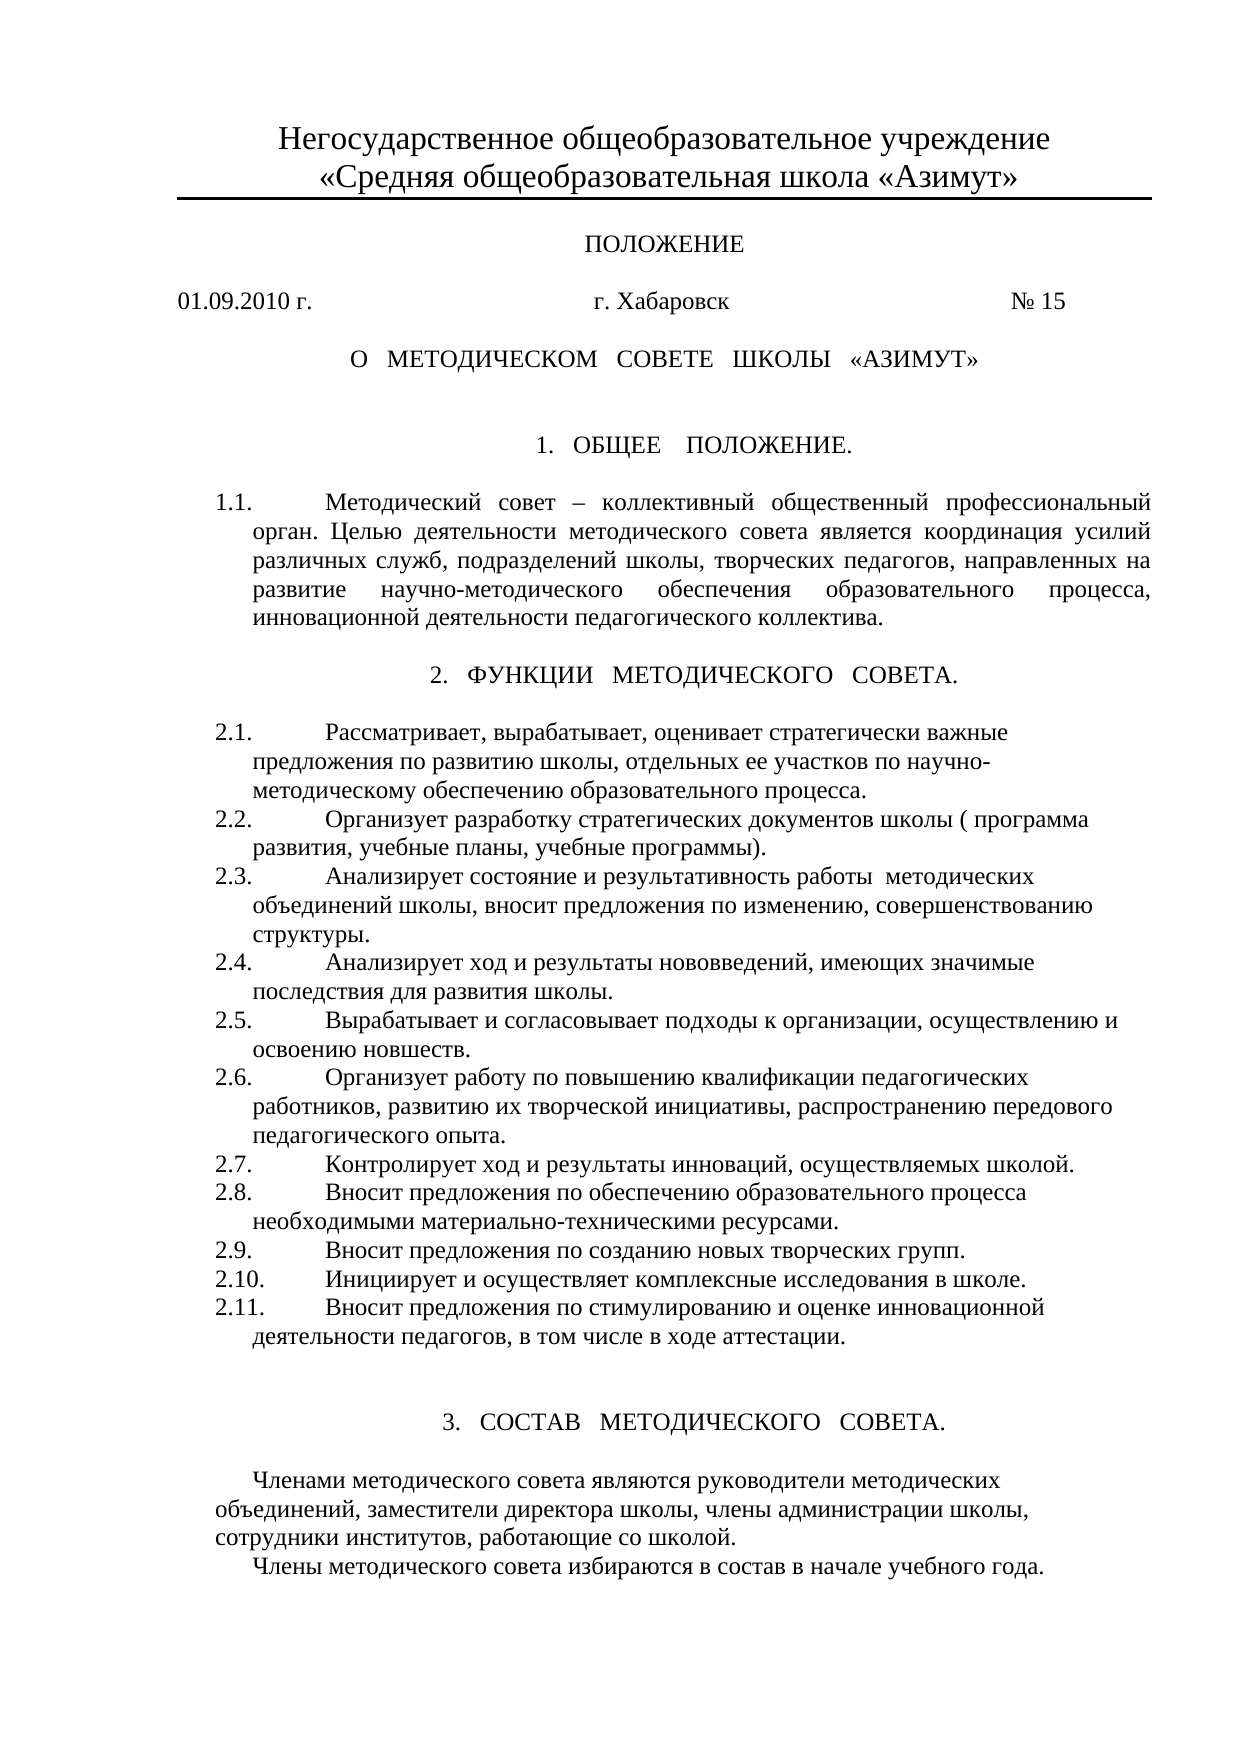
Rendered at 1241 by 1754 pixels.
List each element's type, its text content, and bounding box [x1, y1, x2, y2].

list Анализирует состояние и результативность работы методических объединений школы, вносит предложения по изменению, совершенствованию структуры. [215, 861, 1152, 947]
list СОСТАВ МЕТОДИЧЕСКОГО СОВЕТА. [236, 1407, 1152, 1436]
list ОБЩЕЕ ПОЛОЖЕНИЕ. [236, 430, 1152, 459]
list Организует работу по повышению квалификации педагогических работников, развитию их творческой инициативы, распространению передового педагогического опыта. [215, 1062, 1152, 1149]
text О МЕТОДИЧЕСКОМ СОВЕТЕ ШКОЛЫ «АЗИМУТ» [177, 344, 1152, 372]
text ПОЛОЖЕНИЕ [177, 229, 1152, 257]
list Вносит предложения по стимулированию и оценке инновационной деятельности педагогов, в том числе в ходе аттестации. [215, 1292, 1152, 1350]
text «Средняя общеобразовательная школа «Азимут» [177, 156, 1152, 197]
list ФУНКЦИИ МЕТОДИЧЕСКОГО СОВЕТА. [236, 660, 1152, 689]
list Вносит предложения по созданию новых творческих групп. [215, 1235, 1152, 1264]
list Методический совет – коллективный общественный профессиональный орган. Целью деятельности методического совета является координация усилий различных служб, подразделений школы, творческих педагогов, направленных на развитие научно-методического обеспечения образовательного процесса, инновационной деятельности педагогического коллектива. [215, 487, 1152, 631]
text Негосударственное общеобразовательное учреждение [177, 118, 1152, 156]
list Анализирует ход и результаты нововведений, имеющих значимые последствия для развития школы. [215, 947, 1152, 1005]
text Членами методического совета являются руководители методических объединений, заместители директора школы, члены администрации школы, сотрудники институтов, работающие со школой. [215, 1465, 1152, 1551]
list Вносит предложения по обеспечению образовательного процесса необходимыми материально-техническими ресурсами. [215, 1177, 1152, 1235]
list Контролирует ход и результаты инноваций, осуществляемых школой. [215, 1149, 1152, 1177]
text 01.09.2010 г. г. Хабаровск № 15 [177, 286, 1152, 315]
text Члены методического совета избираются в состав в начале учебного года. [215, 1551, 1152, 1580]
list Инициирует и осуществляет комплексные исследования в школе. [215, 1264, 1152, 1292]
list Рассматривает, вырабатывает, оценивает стратегически важные предложения по развитию школы, отдельных ее участков по научно-методическому обеспечению образовательного процесса. [215, 717, 1152, 804]
list Организует разработку стратегических документов школы ( программа развития, учебные планы, учебные программы). [215, 804, 1152, 861]
list Вырабатывает и согласовывает подходы к организации, осуществлению и освоению новшеств. [215, 1005, 1152, 1062]
